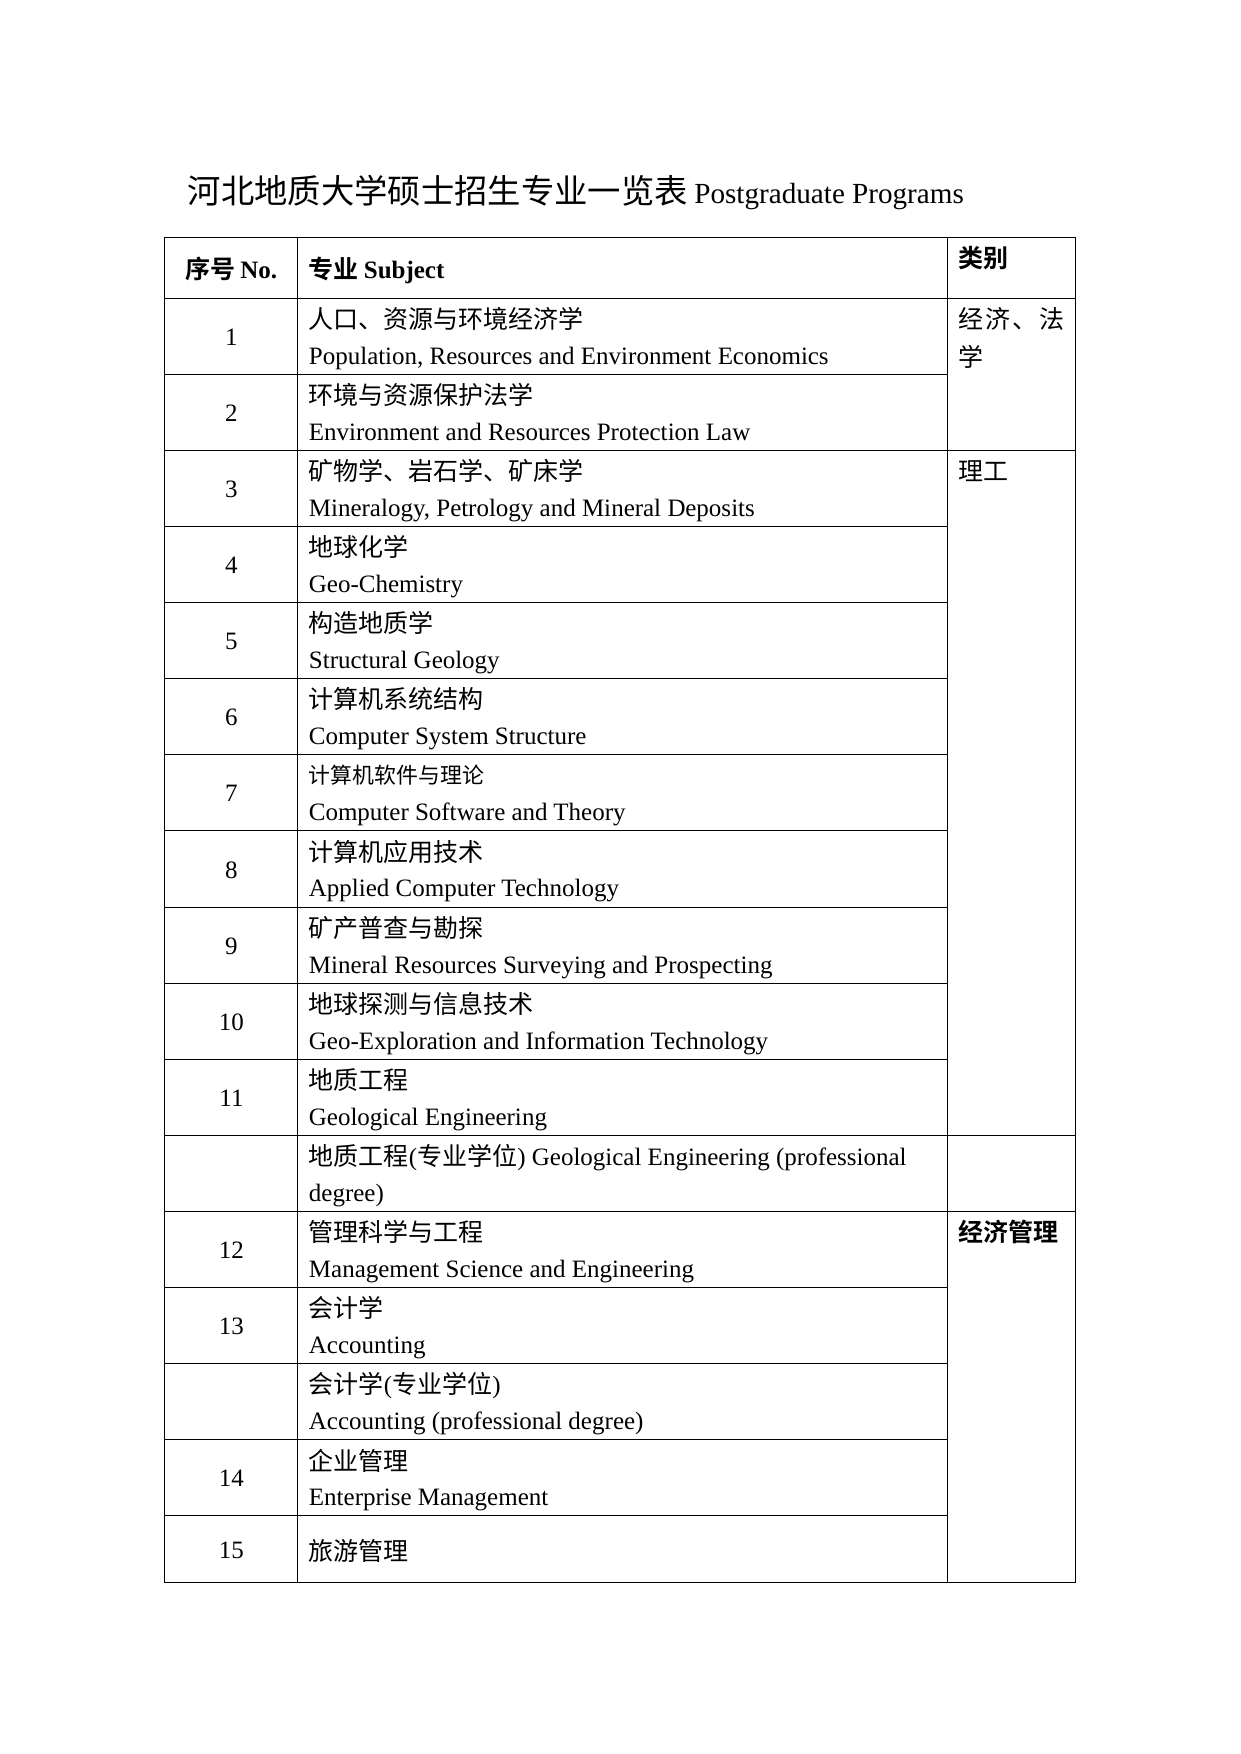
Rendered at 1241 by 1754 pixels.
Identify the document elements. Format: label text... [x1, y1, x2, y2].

text 河北地质大学硕士招生专业一览表Postgraduate Programs [187, 164, 1053, 213]
table_cell 地球探测与信息技术 Geo-Exploration and Information Technology [298, 984, 947, 1059]
table_cell 地球化学 Geo-Chemistry [298, 527, 947, 602]
table_cell [948, 1136, 1075, 1211]
table_cell 矿产普查与勘探 Mineral Resources Surveying and Prospecting [298, 908, 947, 983]
table_header 类别 [948, 238, 1075, 298]
table_cell 11 [165, 1060, 297, 1135]
table_cell 15 [165, 1516, 297, 1582]
table_cell 14 [165, 1440, 297, 1515]
table_cell 会计学(专业学位) Accounting (professional degree) [298, 1364, 947, 1439]
table_cell 1 [165, 299, 297, 374]
table_cell 计算机应用技术 Applied Computer Technology [298, 831, 947, 907]
table_cell 会计学 Accounting [298, 1288, 947, 1363]
table_cell 2 [165, 375, 297, 450]
table_cell 理工 [948, 451, 1075, 1135]
table_cell 9 [165, 908, 297, 983]
table_header 序号No. [165, 238, 297, 298]
table_cell [165, 1364, 297, 1439]
table_header 专业Subject [298, 238, 947, 298]
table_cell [298, 1516, 947, 1582]
table_cell 经济管理 [948, 1212, 1075, 1582]
table_cell 3 [165, 451, 297, 526]
table_cell 6 [165, 679, 297, 754]
table_cell 经济、法学 [948, 299, 1075, 450]
table_cell 人口、资源与环境经济学 Population, Resources and Environment Economics [298, 299, 947, 374]
table_cell 13 [165, 1288, 297, 1363]
table_cell 构造地质学 Structural Geology [298, 603, 947, 678]
table_cell 环境与资源保护法学 Environment and Resources Protection Law [298, 375, 947, 450]
table_cell 计算机软件与理论 Computer Software and Theory [298, 755, 947, 830]
table_cell 8 [165, 831, 297, 907]
table_cell 管理科学与工程 Management Science and Engineering [298, 1212, 947, 1287]
table_cell 5 [165, 603, 297, 678]
table_cell 4 [165, 527, 297, 602]
table_cell 10 [165, 984, 297, 1059]
table_cell [165, 1136, 297, 1211]
table_cell 7 [165, 755, 297, 830]
table_cell 矿物学、岩石学、矿床学 Mineralogy, Petrology and Mineral Deposits [298, 451, 947, 526]
table_cell 企业管理 Enterprise Management [298, 1440, 947, 1515]
table_cell 地质工程 Geological Engineering [298, 1060, 947, 1135]
table_cell 地质工程(专业学位) Geological Engineering (professional degree) [298, 1136, 947, 1211]
table_cell 12 [165, 1212, 297, 1287]
table_cell 计算机系统结构 Computer System Structure [298, 679, 947, 754]
